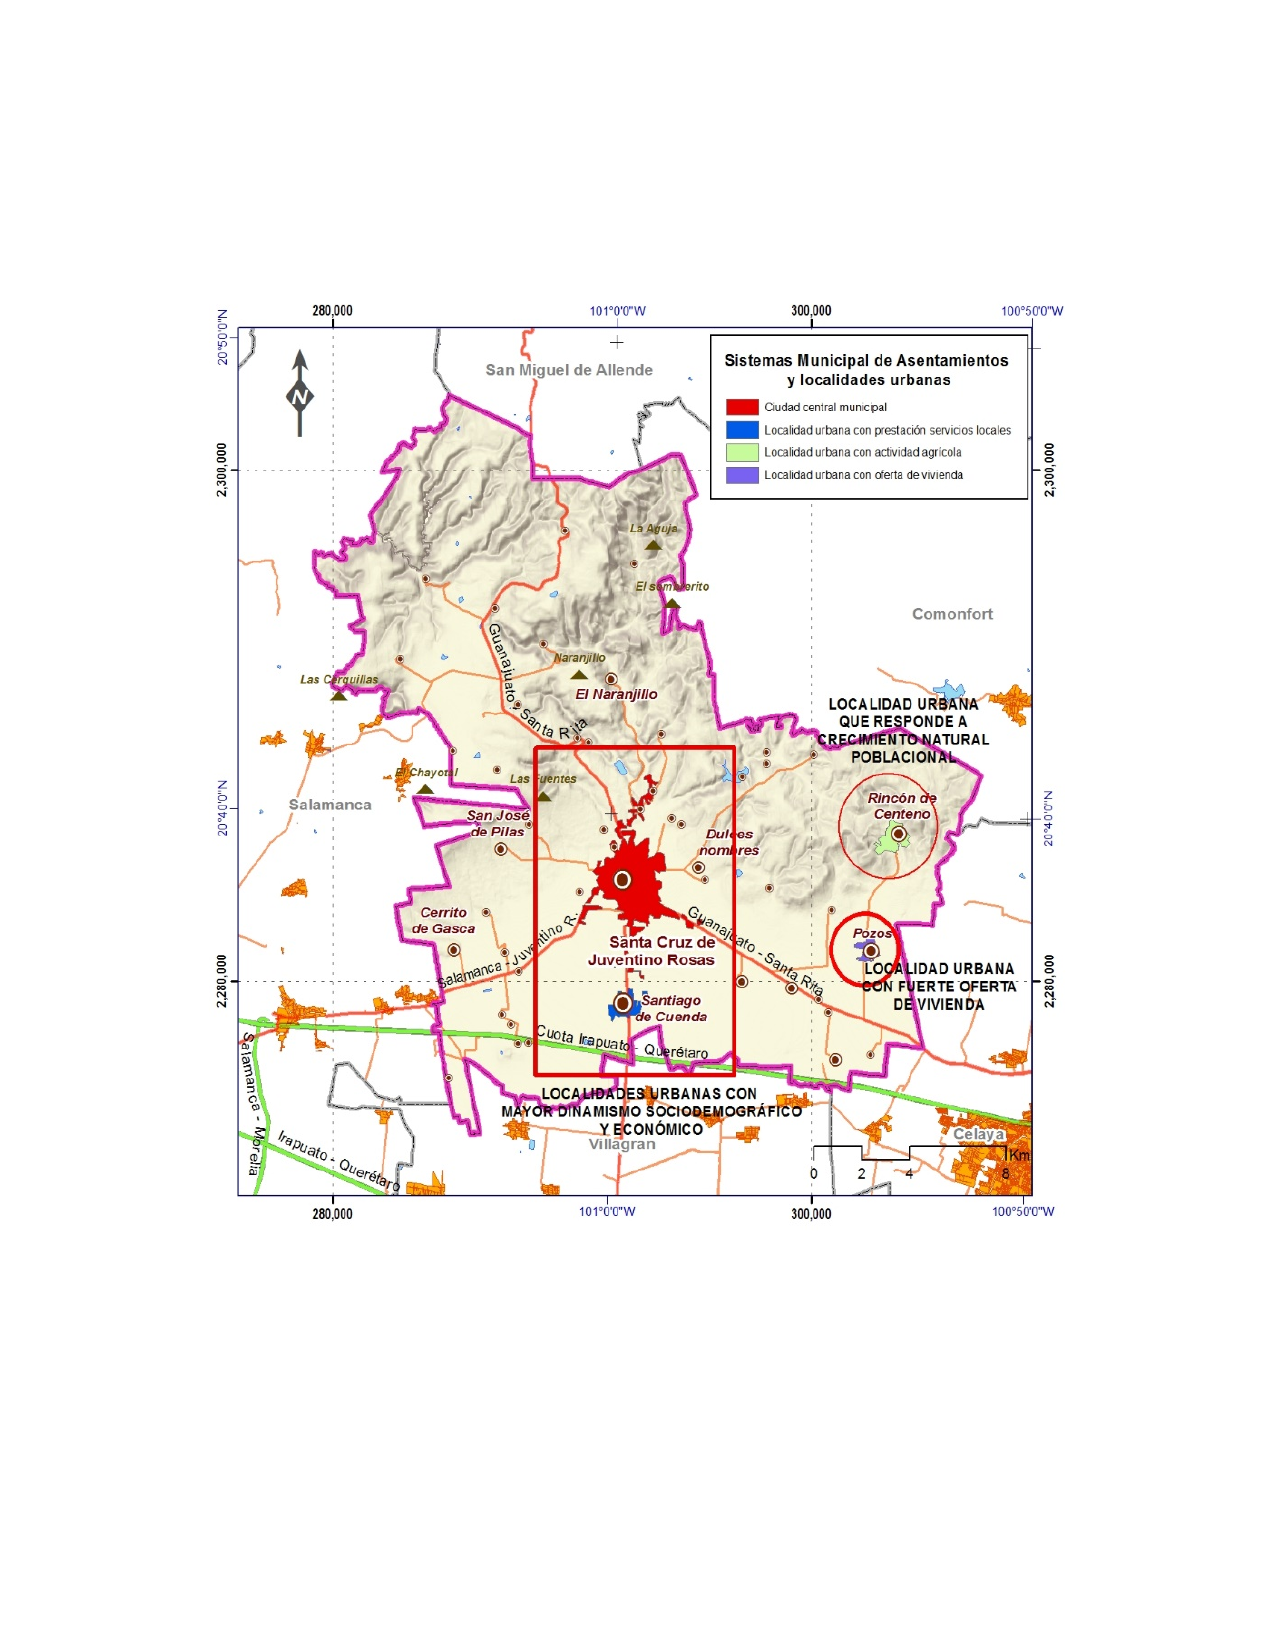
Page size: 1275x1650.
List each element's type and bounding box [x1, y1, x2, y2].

picture [208, 288, 1067, 1231]
